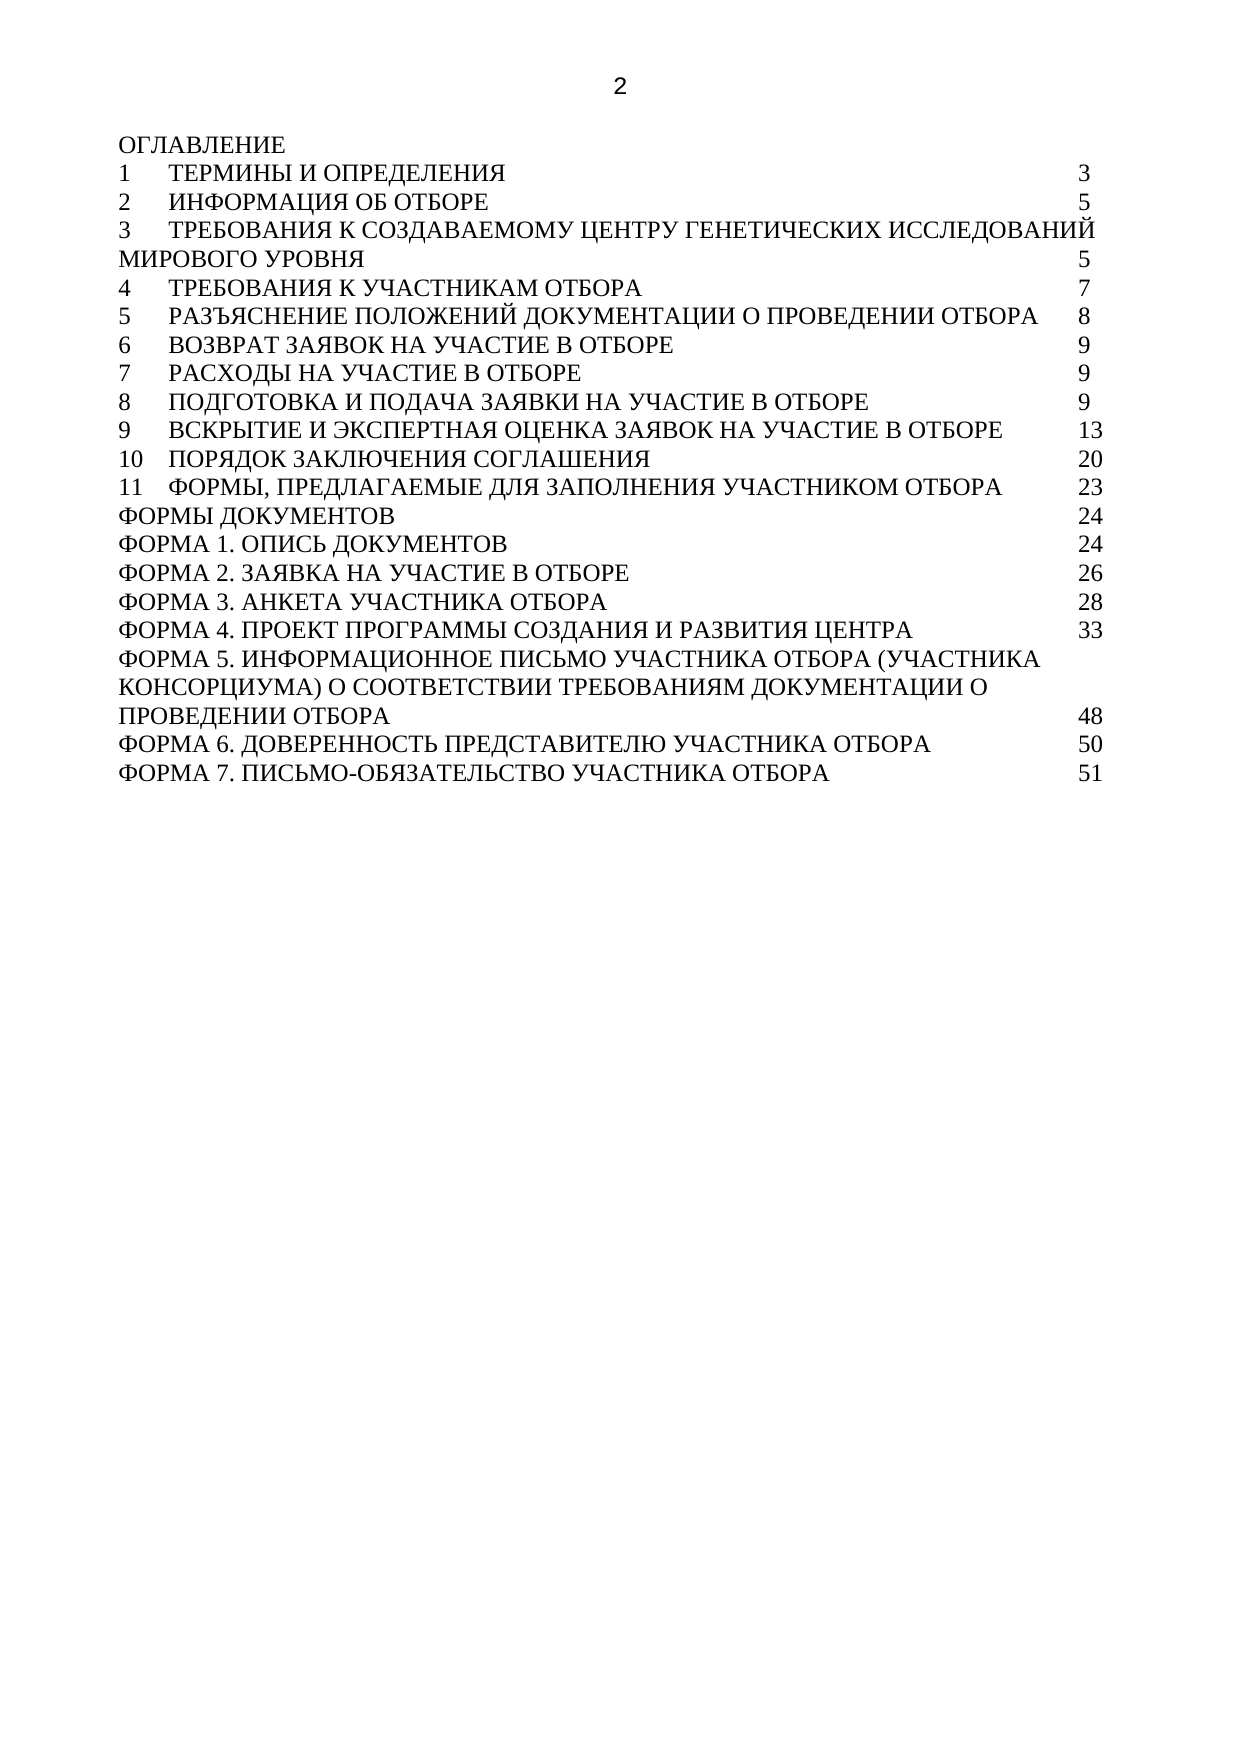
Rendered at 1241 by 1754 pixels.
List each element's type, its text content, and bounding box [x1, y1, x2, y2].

text ФОРМЫ ДОКУМЕНТОВ 24 [118, 501, 1122, 530]
text 9 ВСКРЫТИЕ И ЭКСПЕРТНАЯ ОЦЕНКА ЗАЯВОК НА УЧАСТИЕ В ОТБОРЕ 13 [118, 416, 1122, 444]
text 1 ТЕРМИНЫ И ОПРЕДЕЛЕНИЯ 3 [118, 159, 1122, 187]
text ОГЛАВЛЕНИЕ [118, 130, 1122, 159]
text 7 РАСХОДЫ НА УЧАСТИЕ В ОТБОРЕ 9 [118, 359, 1122, 387]
text ФОРМА 1. ОПИСЬ ДОКУМЕНТОВ 24 [118, 530, 1122, 558]
text 8 ПОДГОТОВКА И ПОДАЧА ЗАЯВКИ НА УЧАСТИЕ В ОТБОРЕ 9 [118, 387, 1122, 416]
text 3 ТРЕБОВАНИЯ К СОЗДАВАЕМОМУ ЦЕНТРУ ГЕНЕТИЧЕСКИХ ИССЛЕДОВАНИЙ МИРОВОГО УРОВНЯ 5 [118, 216, 1122, 273]
text ФОРМА 4. ПРОЕКТ ПРОГРАММЫ СОЗДАНИЯ И РАЗВИТИЯ ЦЕНТРА 33 [118, 616, 1122, 644]
text 6 ВОЗВРАТ ЗАЯВОК НА УЧАСТИЕ В ОТБОРЕ 9 [118, 330, 1122, 359]
text ФОРМА 2. ЗАЯВКА НА УЧАСТИЕ В ОТБОРЕ 26 [118, 558, 1122, 587]
text 2 ИНФОРМАЦИЯ ОБ ОТБОРЕ 5 [118, 187, 1122, 216]
text ФОРМА 3. АНКЕТА УЧАСТНИКА ОТБОРА 28 [118, 587, 1122, 616]
text 10 ПОРЯДОК ЗАКЛЮЧЕНИЯ СОГЛАШЕНИЯ 20 [118, 444, 1122, 473]
text ФОРМА 7. ПИСЬМО-ОБЯЗАТЕЛЬСТВО УЧАСТНИКА ОТБОРА 51 [118, 758, 1122, 787]
text 4 ТРЕБОВАНИЯ К УЧАСТНИКАМ ОТБОРА 7 [118, 273, 1122, 302]
text 5 РАЗЪЯСНЕНИЕ ПОЛОЖЕНИЙ ДОКУМЕНТАЦИИ О ПРОВЕДЕНИИ ОТБОРА 8 [118, 302, 1122, 330]
text ФОРМА 6. ДОВЕРЕННОСТЬ ПРЕДСТАВИТЕЛЮ УЧАСТНИКА ОТБОРА 50 [118, 730, 1122, 758]
text 11 ФОРМЫ, ПРЕДЛАГАЕМЫЕ ДЛЯ ЗАПОЛНЕНИЯ УЧАСТНИКОМ ОТБОРА 23 [118, 473, 1122, 501]
text ФОРМА 5. ИНФОРМАЦИОННОЕ ПИСЬМО УЧАСТНИКА ОТБОРА (УЧАСТНИКА КОНСОРЦИУМА) О СООТВЕТСТВИИ ТРЕБОВАНИЯМ ДОКУМЕНТАЦИИ О ПРОВЕДЕНИИ ОТБОРА 48 [118, 644, 1122, 730]
